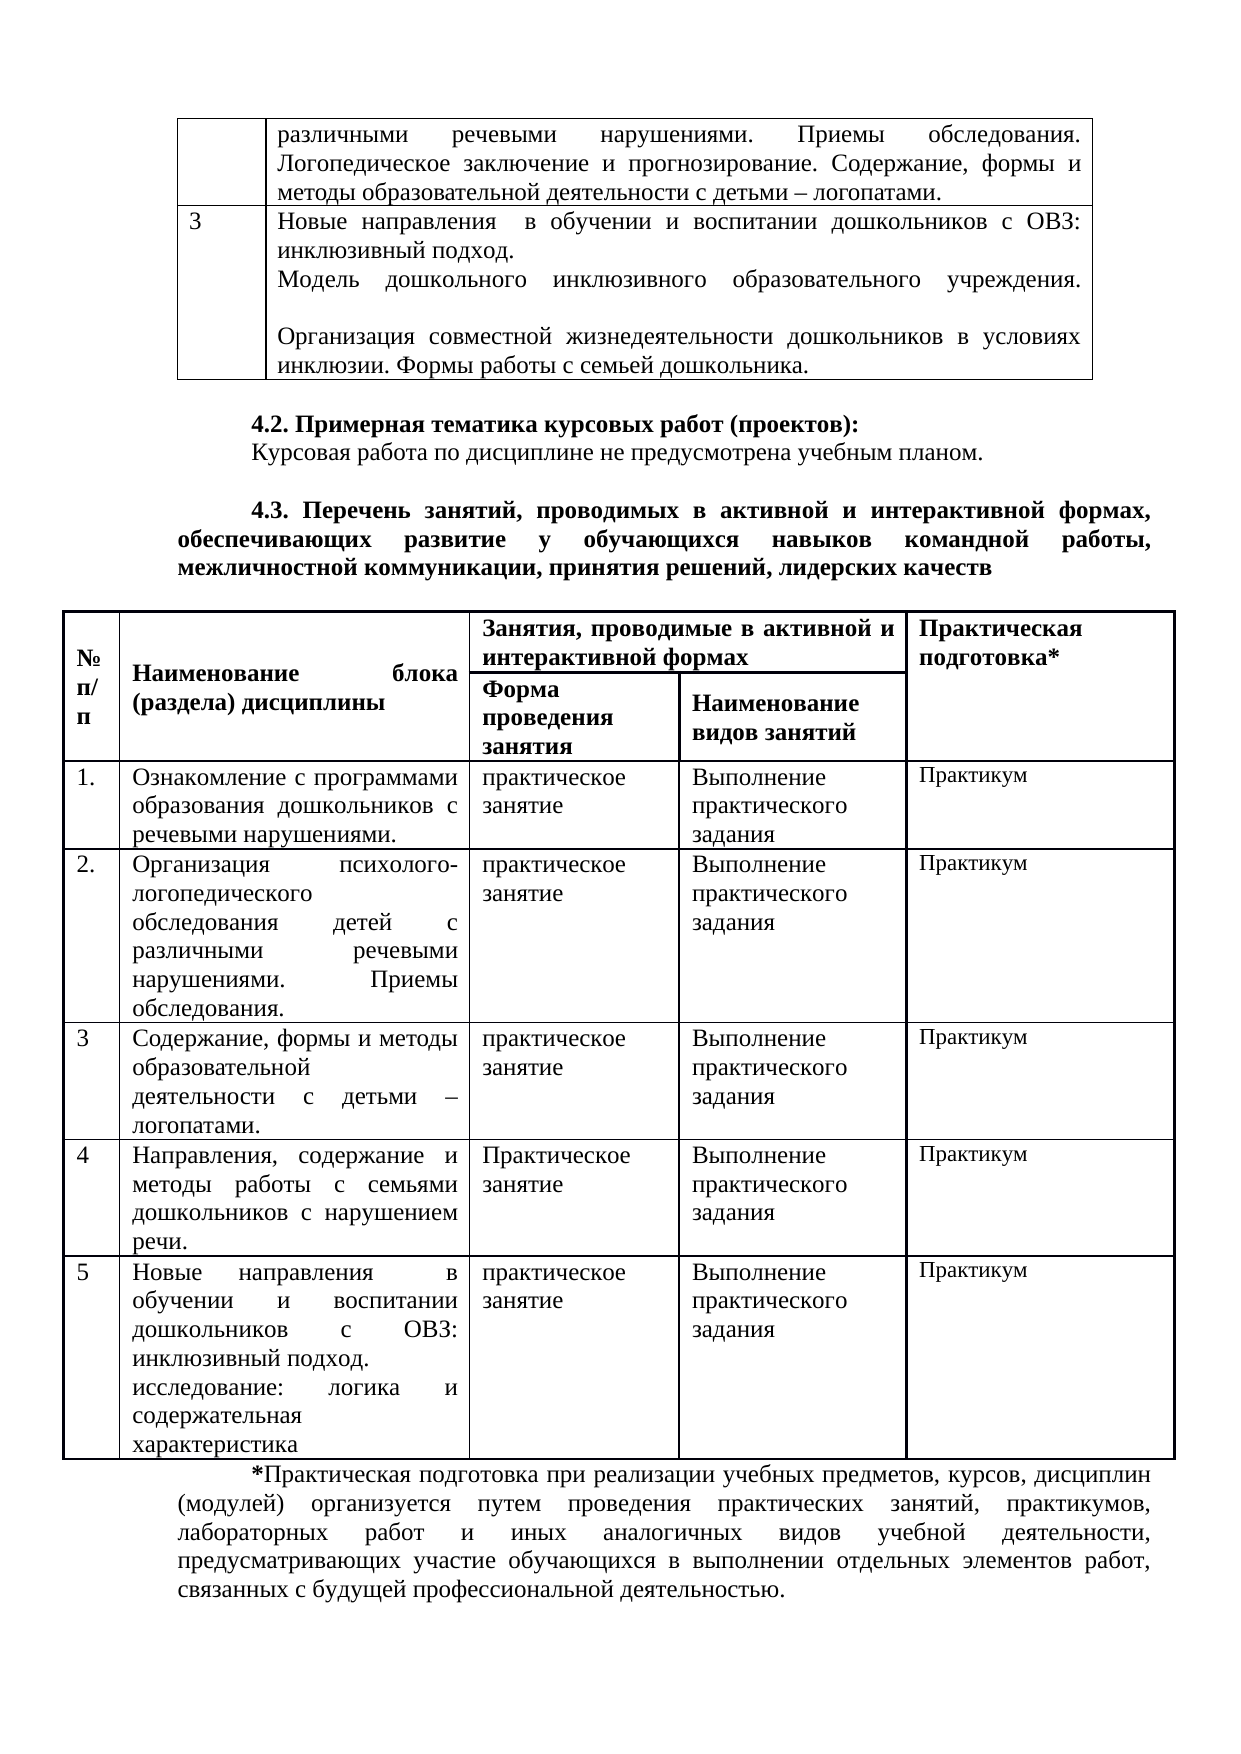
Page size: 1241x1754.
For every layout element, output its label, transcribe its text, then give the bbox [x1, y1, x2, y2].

table_cell Практикум [908, 850, 1173, 1022]
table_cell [267, 119, 1092, 205]
table_cell Содержание, формы и методы образовательной деятельности с детьми – логопатами. [120, 1023, 469, 1138]
table_cell 5 [65, 1257, 119, 1458]
table_cell Направления, содержание и методы работы с семьями дошкольников с нарушением речи. [120, 1140, 469, 1255]
table_cell практическое занятие [470, 1257, 678, 1458]
table_cell Новые направления в обучении и воспитании дошкольников с ОВЗ: инклюзивный подход. исследование: логика и содержательная характеристика [120, 1257, 469, 1458]
table_cell практическое занятие [470, 762, 678, 848]
table_cell Выполнение практического задания [680, 762, 905, 848]
text *Практическая подготовка при реализации учебных предметов, курсов, дисциплин (модулей) организуется путем проведения практических занятий, практикумов, лабораторных работ и иных аналогичных видов учебной деятельности, предусматривающих участие обучающихся в выполнении отдельных элементов работ, связанных с будущей профессиональной деятельностью. [177, 1460, 1152, 1603]
table_cell 2. [65, 850, 119, 1022]
table_cell Практикум [908, 1140, 1173, 1255]
table_cell Выполнение практического задания [680, 1023, 905, 1138]
table_cell практическое занятие [470, 1023, 678, 1138]
table_cell 3 [178, 206, 265, 379]
table_cell Практикум [908, 1257, 1173, 1458]
table_cell практическое занятие [470, 850, 678, 1022]
table_header Занятия, проводимые в активной и интерактивной формах [470, 613, 905, 671]
table_cell 1. [65, 762, 119, 848]
table_cell Новые направления в обучении и воспитании дошкольников с ОВЗ: инклюзивный подход. Модель дошкольного инклюзивного образовательного учреждения. Организация совместной жизнедеятельности дошкольников в условиях инклюзии. Формы работы с семьей дошкольника. [267, 206, 1092, 379]
table_cell Выполнение практического задания [680, 1257, 905, 1458]
table_cell 2 [178, 119, 265, 205]
table_cell Практикум [908, 762, 1173, 848]
table_cell Ознакомление с программами образования дошкольников с речевыми нарушениями. [120, 762, 469, 848]
table_header № п/п [65, 613, 119, 760]
table_cell Выполнение практического задания [680, 850, 905, 1022]
table_cell 3 [65, 1023, 119, 1138]
table_header Практическая подготовка* [908, 613, 1173, 760]
table_cell Организация психолого-логопедического обследования детей с различными речевыми нарушениями. Приемы обследования. [120, 850, 469, 1022]
text Курсовая работа по дисциплине не предусмотрена учебным планом. [177, 437, 1152, 466]
text 4.2. Примерная тематика курсовых работ (проектов): [177, 409, 1152, 437]
text 4.3. Перечень занятий, проводимых в активной и интерактивной формах, обеспечивающих развитие у обучающихся навыков командной работы, межличностной коммуникации, принятия решений, лидерских качеств [177, 495, 1152, 581]
table_cell Практикум [908, 1023, 1173, 1138]
table_cell 4 [65, 1140, 119, 1255]
table_cell Практическое занятие [470, 1140, 678, 1255]
table_cell Выполнение практического задания [680, 1140, 905, 1255]
table_header Наименование блока (раздела) дисциплины [120, 613, 469, 760]
table_cell Форма проведения занятия [470, 674, 678, 760]
table_cell Наименование видов занятий [681, 674, 905, 760]
